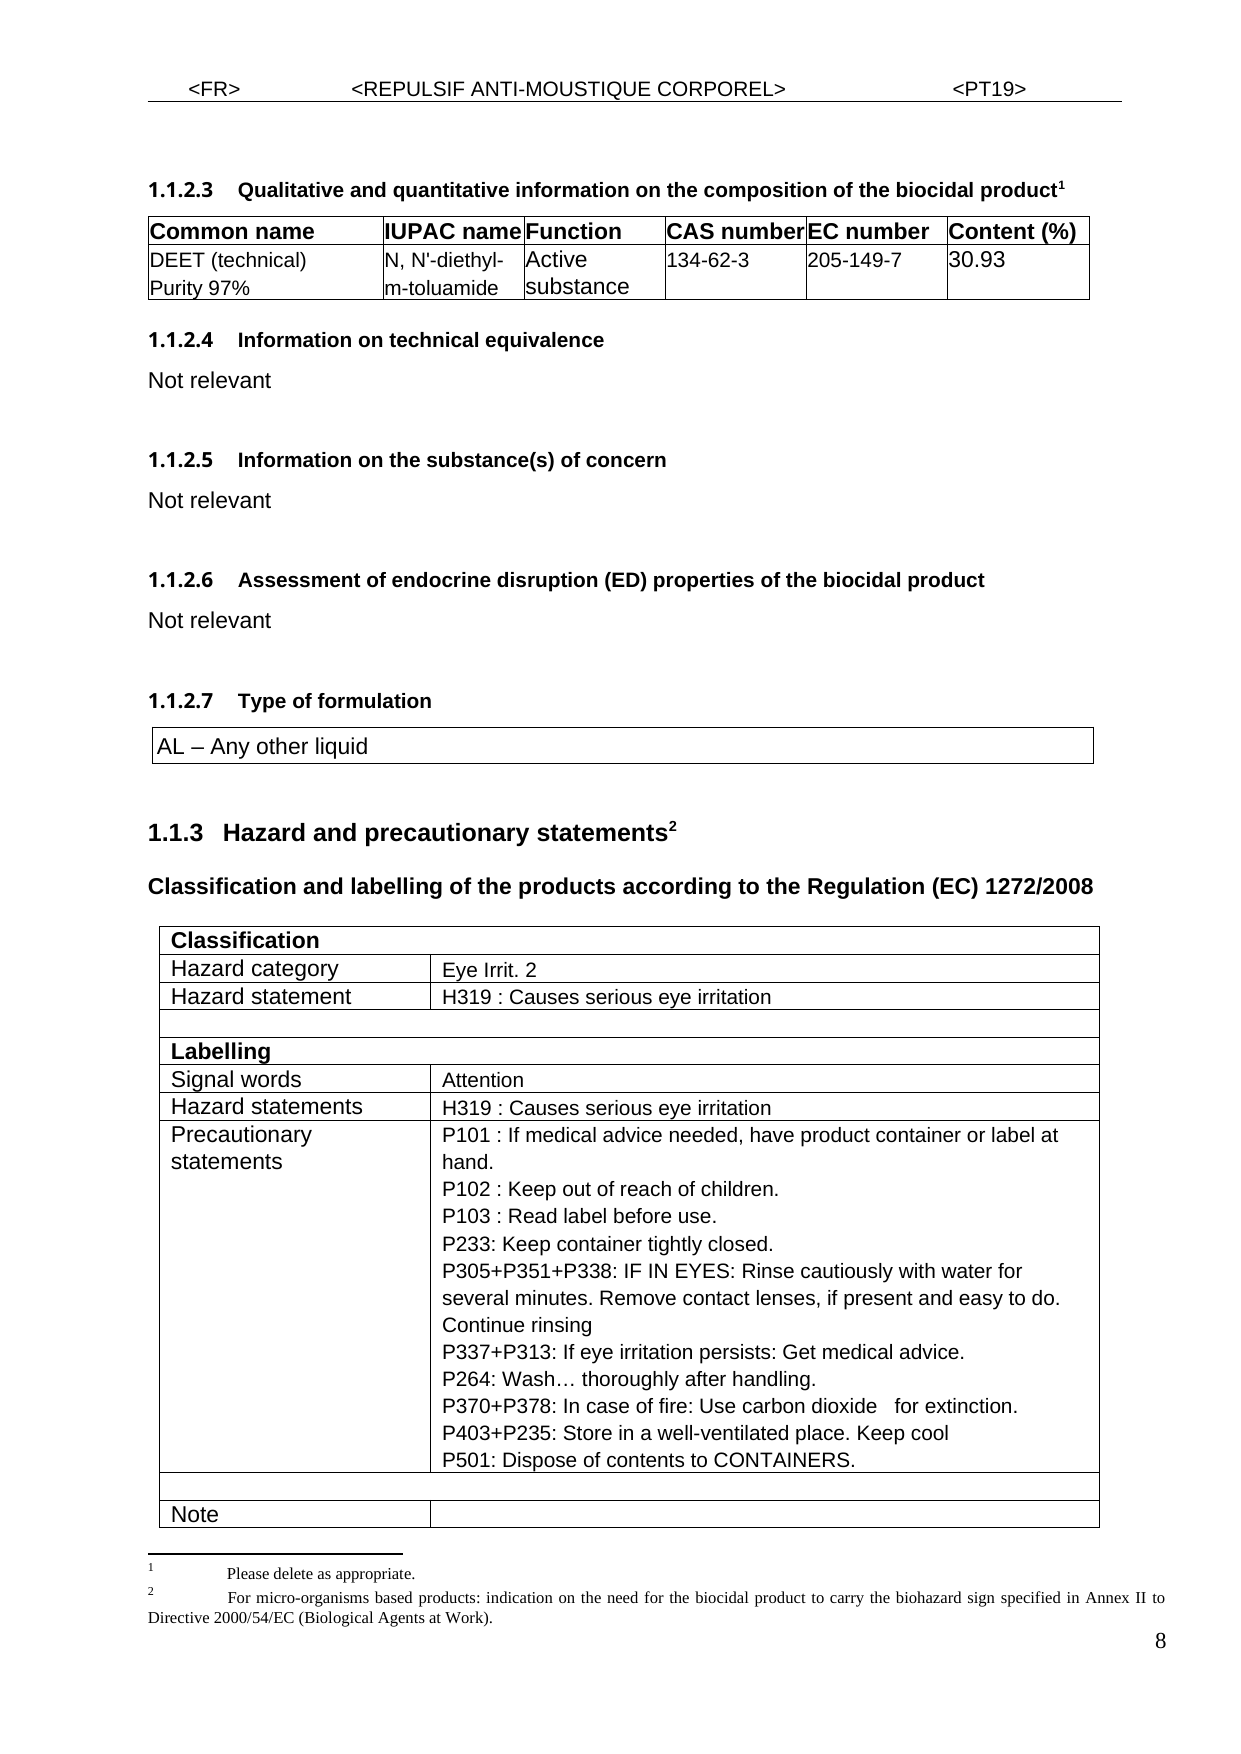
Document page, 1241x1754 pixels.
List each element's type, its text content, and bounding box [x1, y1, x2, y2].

table_cell Hazard category [160, 955, 430, 981]
table_cell Attention [431, 1065, 1099, 1092]
table_cell Hazard statements [160, 1093, 430, 1119]
table_cell [160, 1473, 1099, 1500]
table_cell 30.93 [948, 245, 1089, 299]
table_cell DEET (technical) Purity 97% [149, 245, 383, 299]
table_header Content (%) [948, 217, 1089, 244]
table_cell Eye Irrit. 2 [431, 955, 1099, 981]
subtitle Qualitative and quantitative information on the composition of the biocidal product [148, 175, 1166, 203]
table_cell Signal words [160, 1065, 430, 1092]
table_cell 134-62-3 [666, 245, 806, 299]
table_cell [431, 1501, 1099, 1527]
table_header Classification [160, 927, 1099, 954]
subtitle Hazard and precautionary statements [148, 818, 1166, 847]
table_cell Labelling [160, 1038, 1099, 1064]
table_cell 205-149-7 [807, 245, 947, 299]
table_cell [160, 1010, 1099, 1037]
text Classification and labelling of the products according to the Regulation (EC) 1272/2008 [148, 872, 1166, 899]
text Not relevant [148, 607, 1166, 634]
table_cell Active substance [525, 245, 665, 299]
table_header IUPAC name [384, 217, 524, 244]
table_cell Hazard statement [160, 983, 430, 1009]
text Not relevant [148, 486, 1166, 513]
table_cell Note [160, 1501, 430, 1527]
subtitle Type of formulation [148, 686, 1166, 714]
table_header EC number [807, 217, 947, 244]
subtitle Information on the substance(s) of concern [148, 446, 1166, 474]
table_cell N, N'-diethyl-m-toluamide [384, 245, 524, 299]
table_cell P101 : If medical advice needed, have product container or label at hand. P102 : Keep out of reach of children. P103 : Read label before use. P233: Keep container tightly closed. P305+P351+P338: IF IN EYES: Rinse cautiously with water for several minutes. Remove contact lenses, if present and easy to do. Continue rinsing P337+P313: If eye irritation persists: Get medical advice. P264: Wash… thoroughly after handling. P370+P378: In case of fire: Use carbon dioxide for extinction. P403+P235: Store in a well-ventilated place. Keep cool P501: Dispose of contents to CONTAINERS. [431, 1121, 1099, 1472]
text Not relevant [148, 366, 1166, 393]
table_header Function [525, 217, 665, 244]
table_header Common name [149, 217, 383, 244]
subtitle Assessment of endocrine disruption (ED) properties of the biocidal product [148, 566, 1166, 594]
table_cell H319 : Causes serious eye irritation [431, 983, 1099, 1009]
table_header AL – Any other liquid [153, 728, 1093, 763]
table_header CAS number [666, 217, 806, 244]
subtitle Information on technical equivalence [148, 325, 1166, 354]
table_cell H319 : Causes serious eye irritation [431, 1093, 1099, 1119]
table_cell Precautionary statements [160, 1121, 430, 1472]
